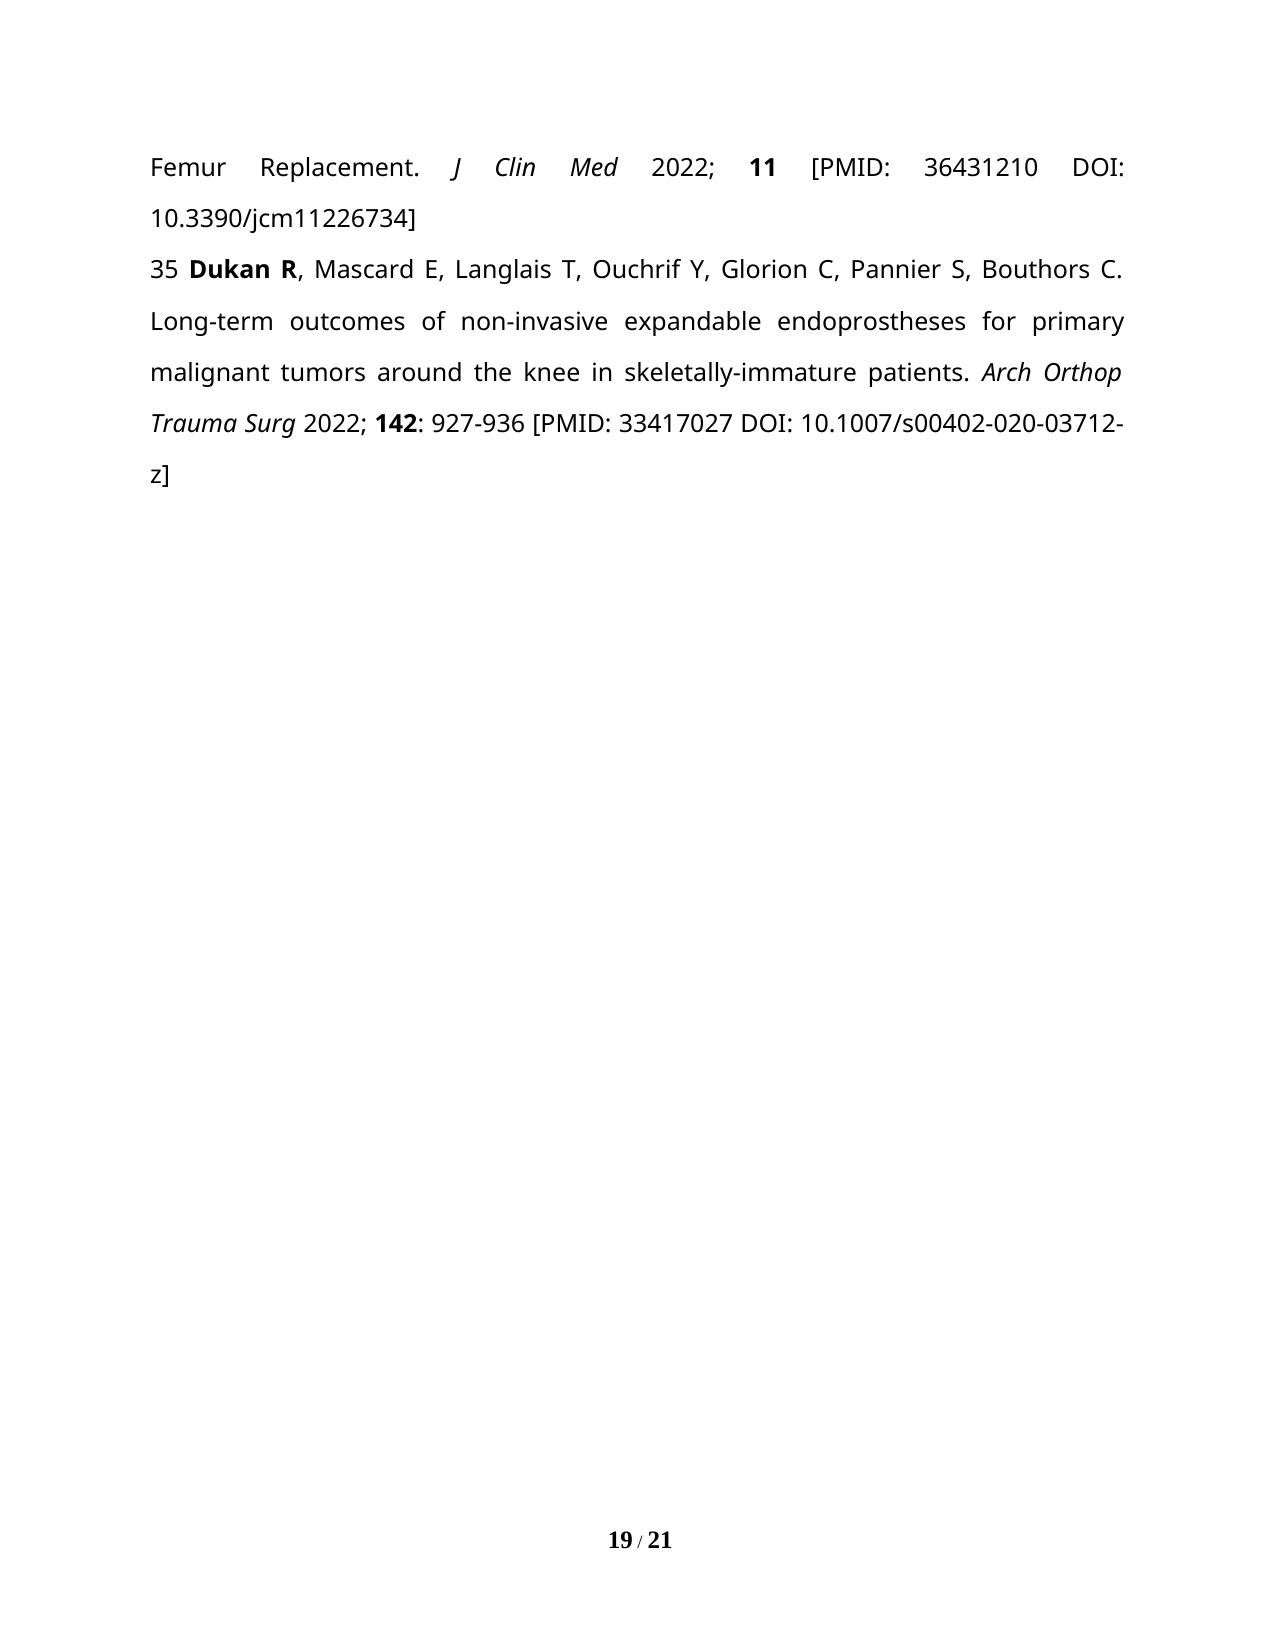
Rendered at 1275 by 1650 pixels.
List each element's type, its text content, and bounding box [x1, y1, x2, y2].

text 35 Dukan R, Mascard E, Langlais T, Ouchrif Y, Glorion C, Pannier S, Bouthors C. Long-term outcomes of non-invasive expandable endoprostheses for primary malignant tumors around the knee in skeletally-immature patients. Arch Orthop Trauma Surg 2022; 142: 927-936 [PMID: 33417027 DOI: 10.1007/s00402-020-03712-z] [150, 252, 1125, 490]
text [150, 150, 1125, 235]
